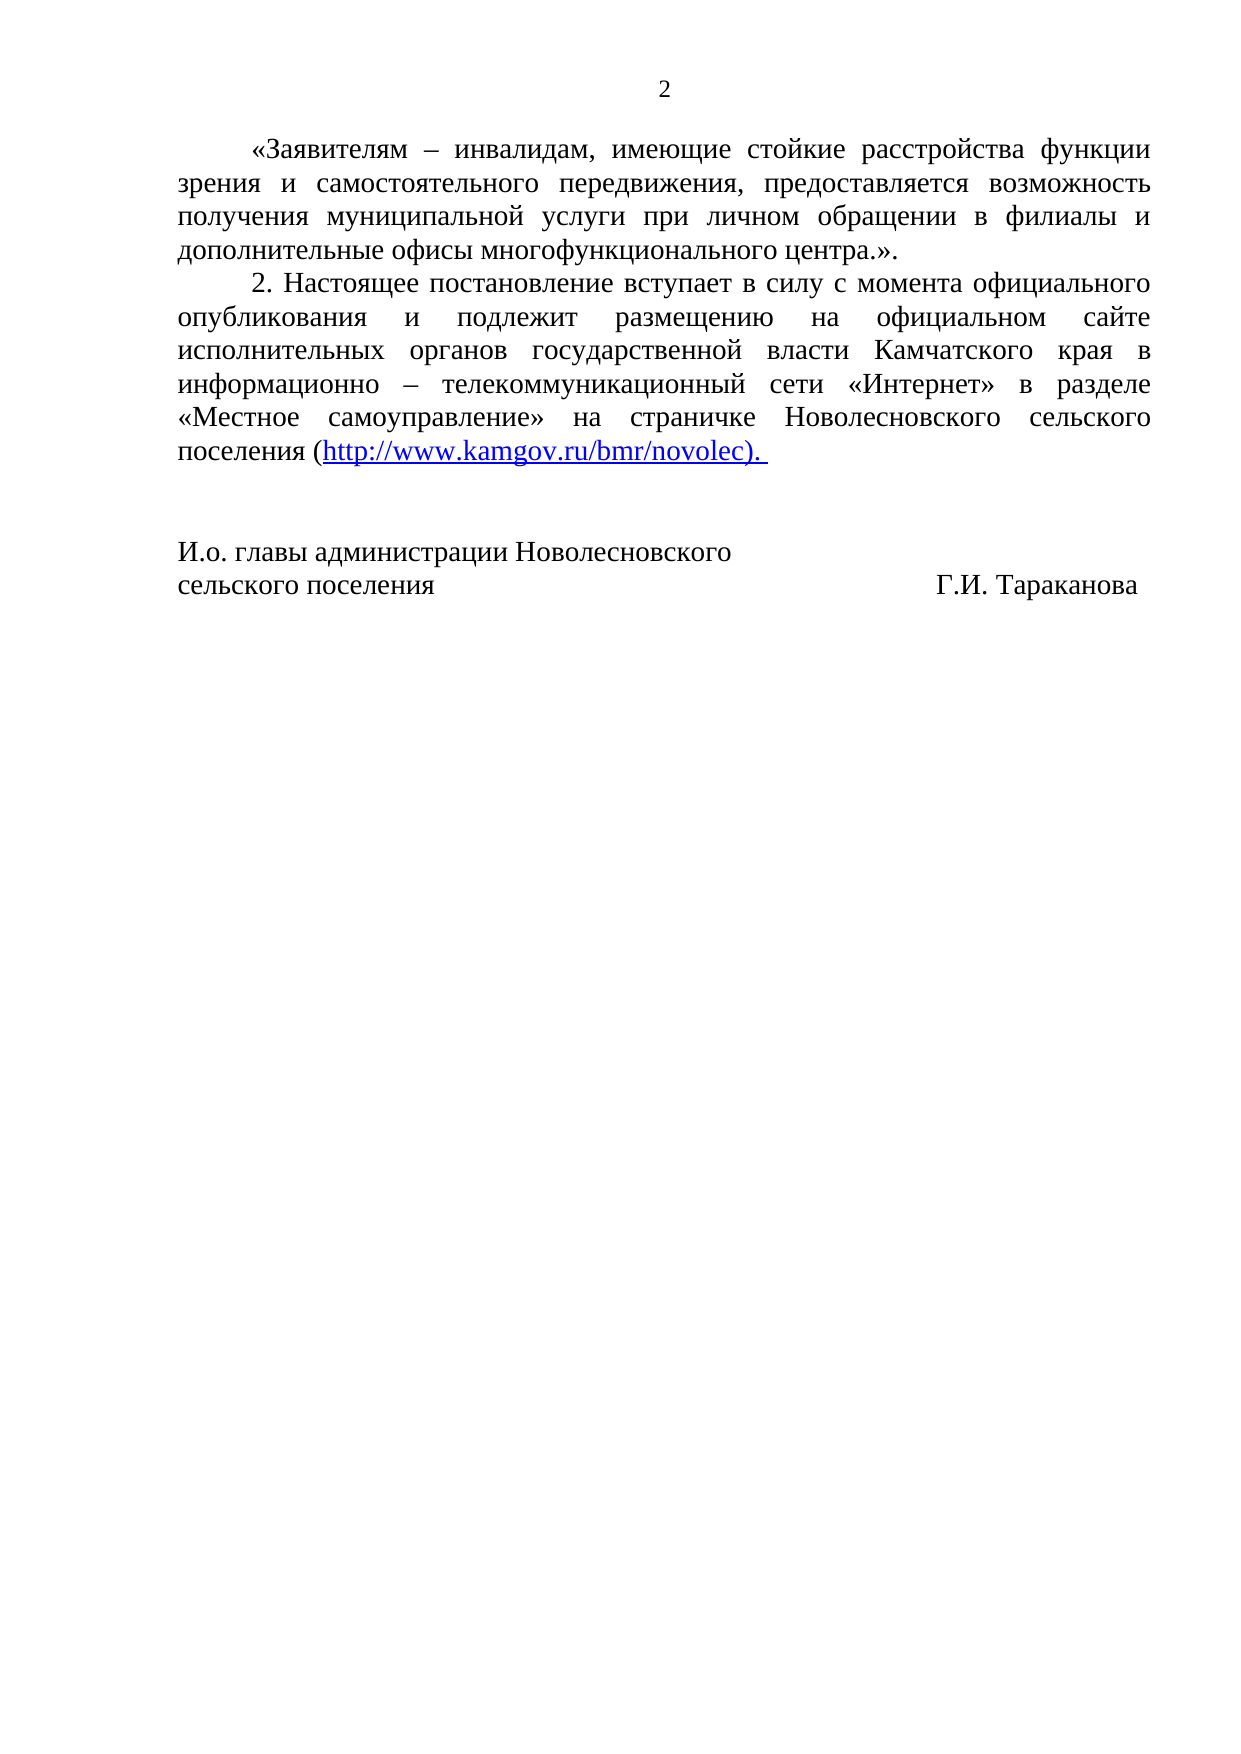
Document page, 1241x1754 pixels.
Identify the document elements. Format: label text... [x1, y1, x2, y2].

text И.о. главы администрации Новолесновского [177, 534, 1152, 567]
text «Заявителям – инвалидам, имеющие стойкие расстройства функции зрения и самостоятельного передвижения, предоставляется возможность получения муниципальной услуги при личном обращении в филиалы и дополнительные офисы многофункционального центра.». [177, 131, 1152, 265]
text сельского поселения Г.И. Тараканова [177, 567, 1152, 601]
text 2. Настоящее постановление вступает в силу с момента официального опубликования и подлежит размещению на официальном сайте исполнительных органов государственной власти Камчатского края в информационно – телекоммуникационный сети «Интернет» в разделе «Местное самоуправление» на страничке Новолесновского сельского поселения (http://www.kamgov.ru/bmr/novolec). [177, 265, 1152, 467]
